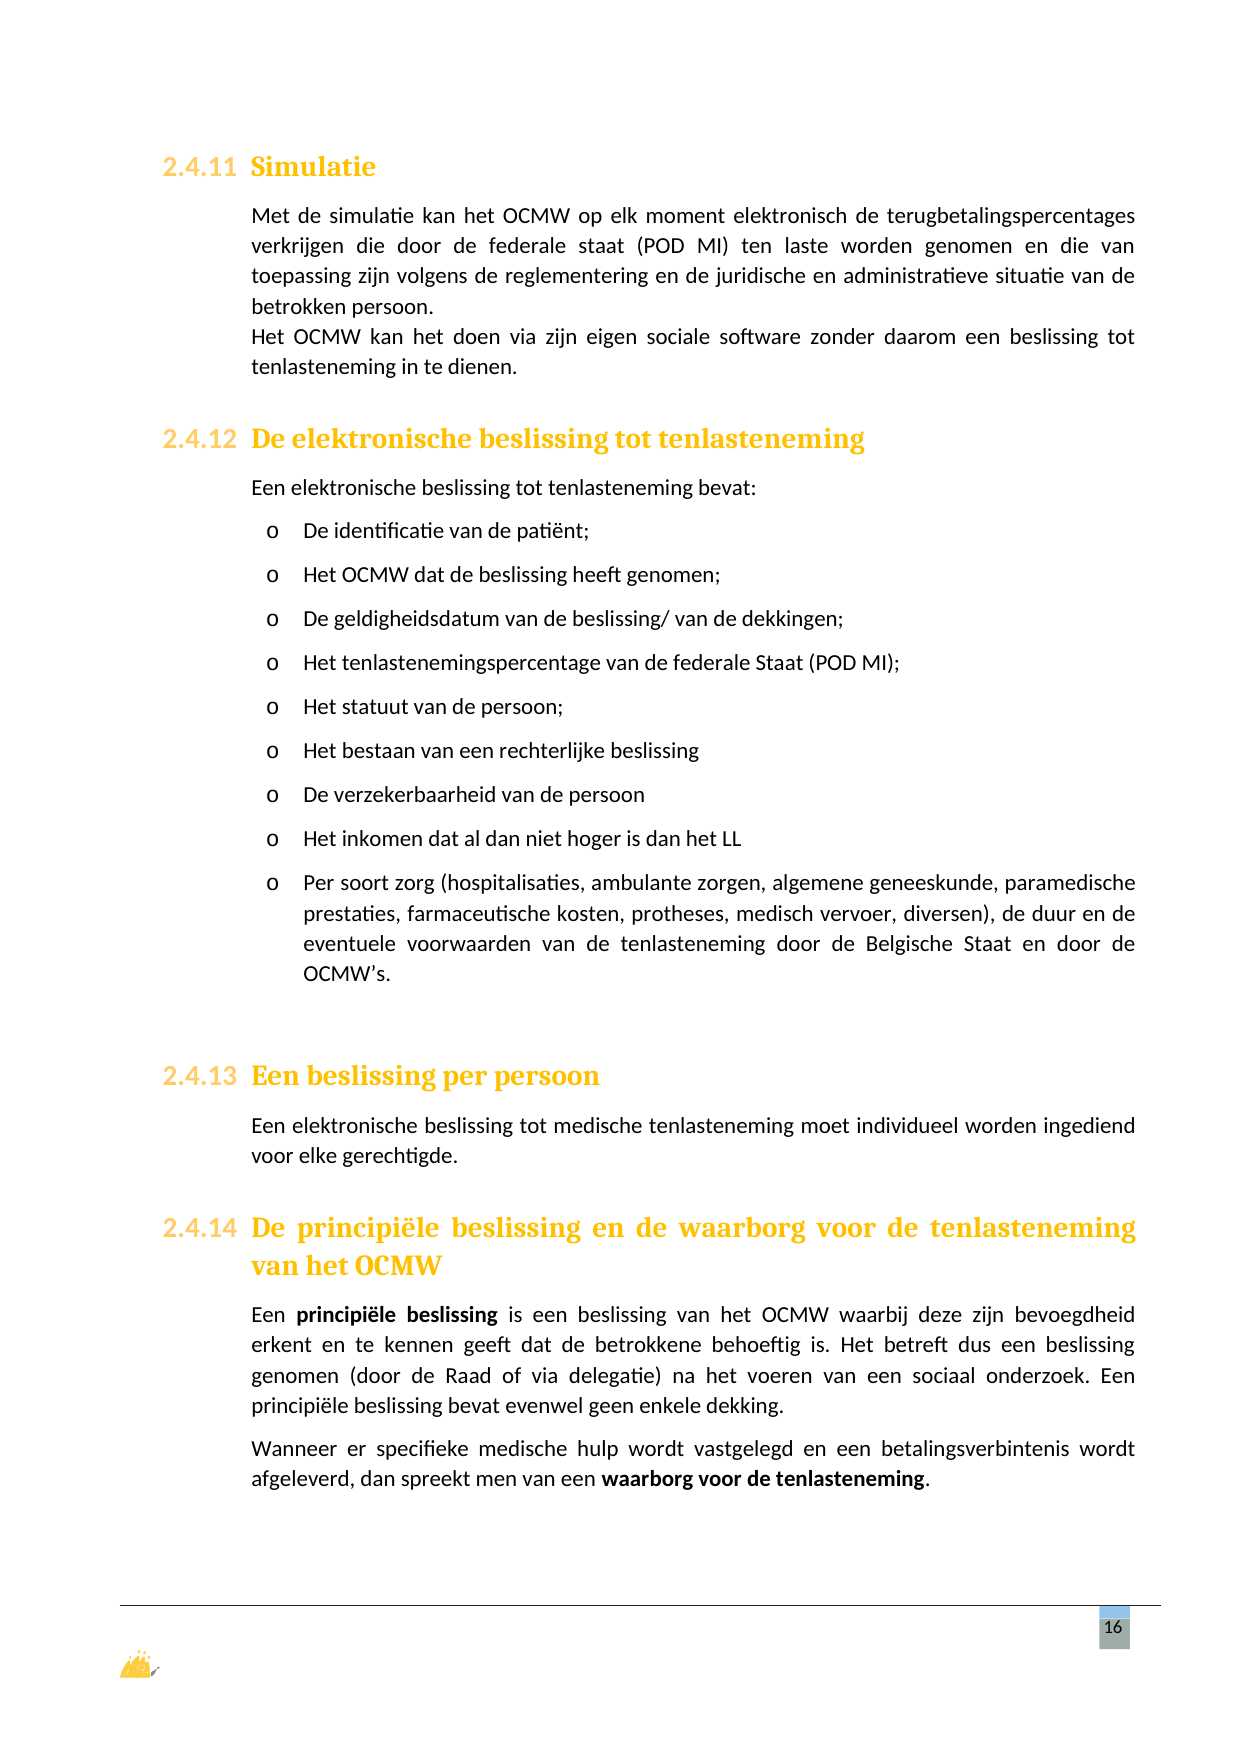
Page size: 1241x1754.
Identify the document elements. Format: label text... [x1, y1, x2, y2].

list De geldigheidsdatum van de beslissing/ van de dekkingen; [266, 604, 1137, 633]
list Per soort zorg (hospitalisaties, ambulante zorgen, algemene geneeskunde, paramedische prestaties, farmaceutische kosten, protheses, medisch vervoer, diversen), de duur en de eventuele voorwaarden van de tenlasteneming door de Belgische Staat en door de OCMW’s. [266, 868, 1137, 987]
subtitle De elektronische beslissing tot tenlasteneming [162, 420, 1137, 456]
text Een elektronische beslissing tot medische tenlasteneming moet individueel worden ingediend voor elke gerechtigde. [251, 1111, 1137, 1169]
subtitle Een beslissing per persoon [162, 1057, 1137, 1093]
list Wanneer er specifieke medische hulp wordt vastgelegd en een betalingsverbintenis wordt afgeleverd, dan spreekt men van een waarborg voor de tenlasteneming. [251, 1434, 1137, 1492]
list Met de simulatie kan het OCMW op elk moment elektronisch de terugbetalingspercentages verkrijgen die door de federale staat (POD MI) ten laste worden genomen en die van toepassing zijn volgens de reglementering en de juridische en administratieve situatie van de betrokken persoon. [251, 201, 1137, 320]
list Het statuut van de persoon; [266, 692, 1137, 721]
list Het inkomen dat al dan niet hoger is dan het LL [266, 824, 1137, 853]
list Het OCMW kan het doen via zijn eigen sociale software zonder daarom een beslissing tot tenlasteneming in te dienen. [251, 322, 1137, 380]
subtitle Simulatie [162, 148, 1137, 183]
list De verzekerbaarheid van de persoon [266, 780, 1137, 809]
text Een principiële beslissing is een beslissing van het OCMW waarbij deze zijn bevoegdheid erkent en te kennen geeft dat de betrokkene behoeftig is. Het betreft dus een beslissing genomen (door de Raad of via delegatie) na het voeren van een sociaal onderzoek. Een principiële beslissing bevat evenwel geen enkele dekking. [251, 1300, 1137, 1419]
list Het OCMW dat de beslissing heeft genomen; [266, 560, 1137, 589]
list De identificatie van de patiënt; [266, 516, 1137, 545]
subtitle De principiële beslissing en de waarborg voor de tenlasteneming van het OCMW [162, 1209, 1137, 1283]
text Een elektronische beslissing tot tenlasteneming bevat: [251, 473, 1137, 501]
list Het tenlastenemingspercentage van de federale Staat (POD MI); [266, 648, 1137, 677]
list Het bestaan van een rechterlijke beslissing [266, 736, 1137, 765]
